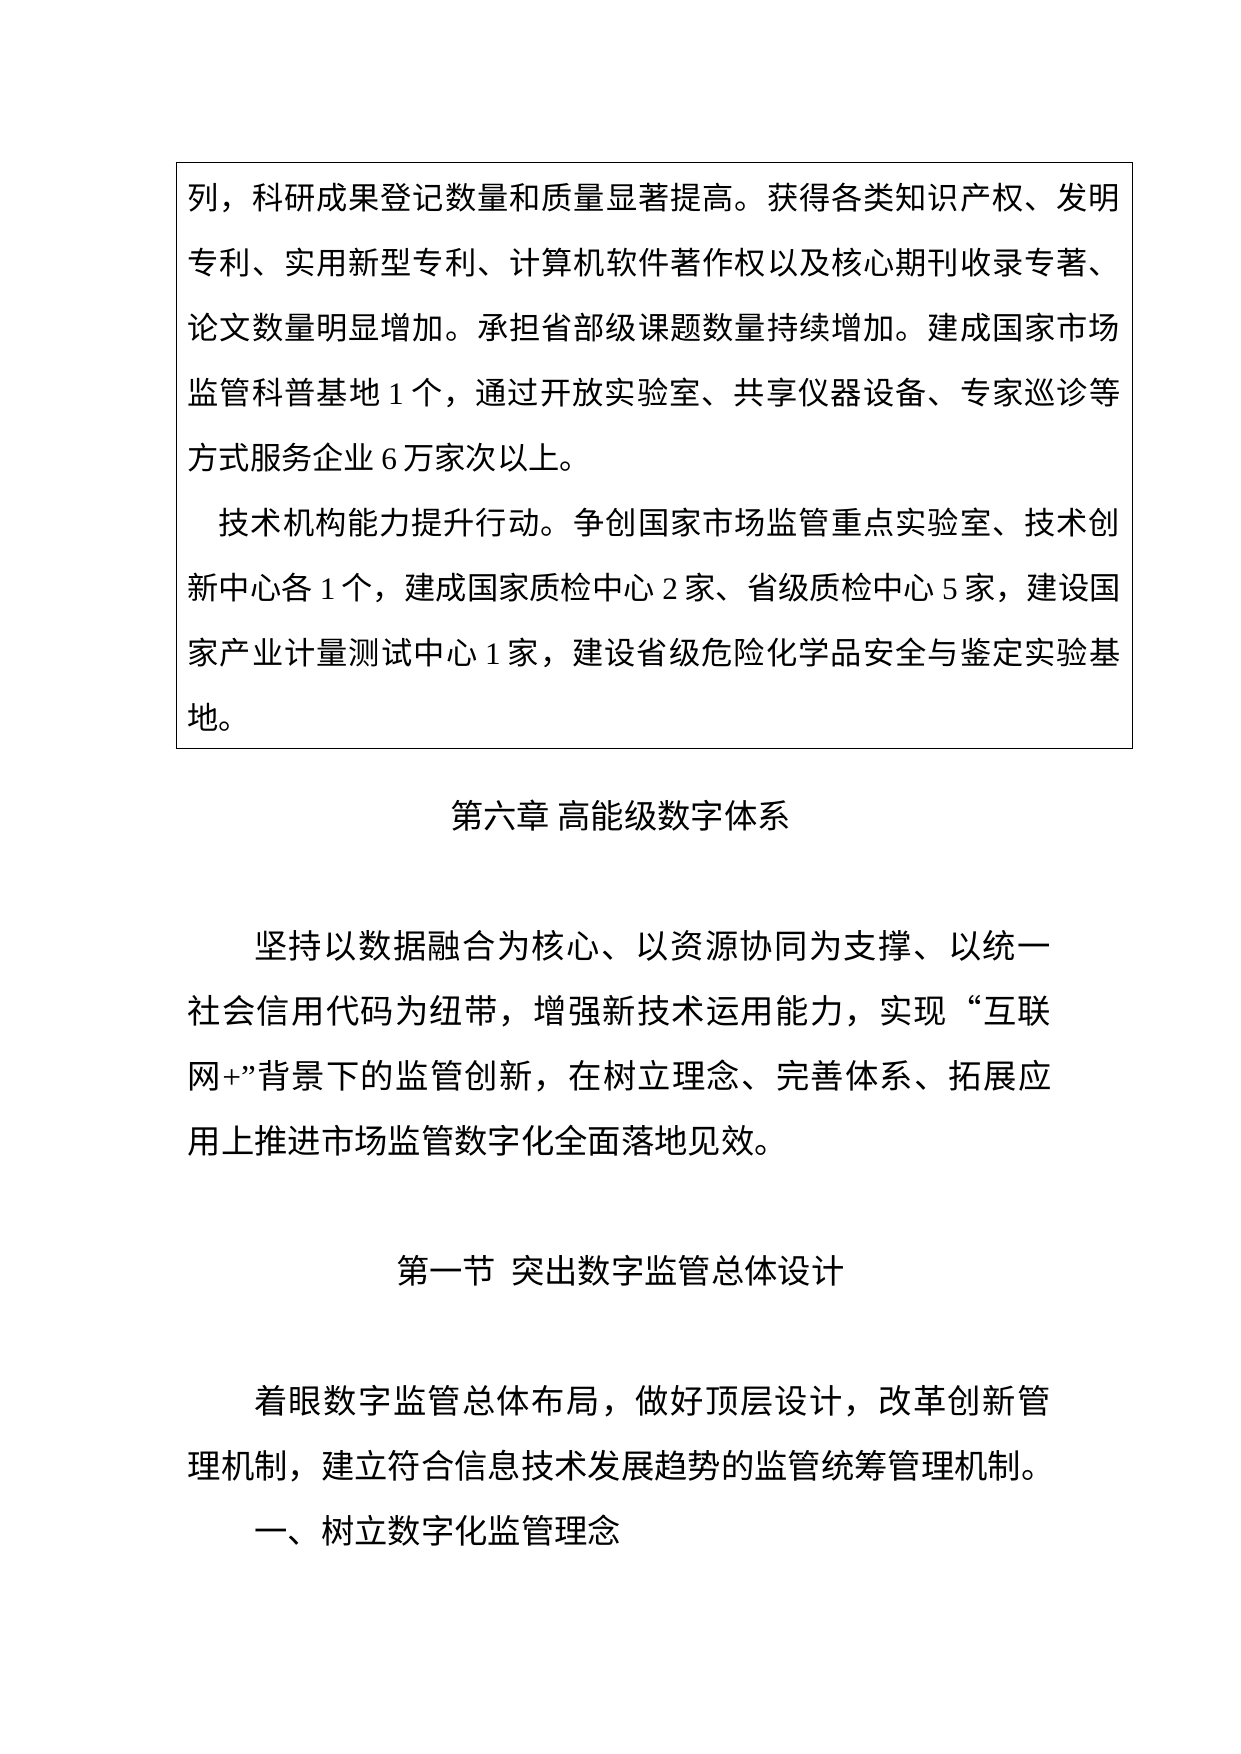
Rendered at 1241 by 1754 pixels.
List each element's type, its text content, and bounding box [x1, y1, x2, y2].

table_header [177, 163, 1132, 748]
text 着眼数字监管总体布局，做好顶层设计，改革创新管理机制，建立符合信息技术发展趋势的监管统筹管理机制。 [187, 1367, 1053, 1497]
text 一、树立数字化监管理念 [187, 1497, 1053, 1562]
text 第一节 突出数字监管总体设计 [187, 1237, 1053, 1302]
text 坚持以数据融合为核心、以资源协同为支撑、以统一社会信用代码为纽带，增强新技术运用能力，实现“互联网+”背景下的监管创新，在树立理念、完善体系、拓展应用上推进市场监管数字化全面落地见效。 [187, 912, 1053, 1172]
text 第六章 高能级数字体系 [187, 782, 1053, 847]
